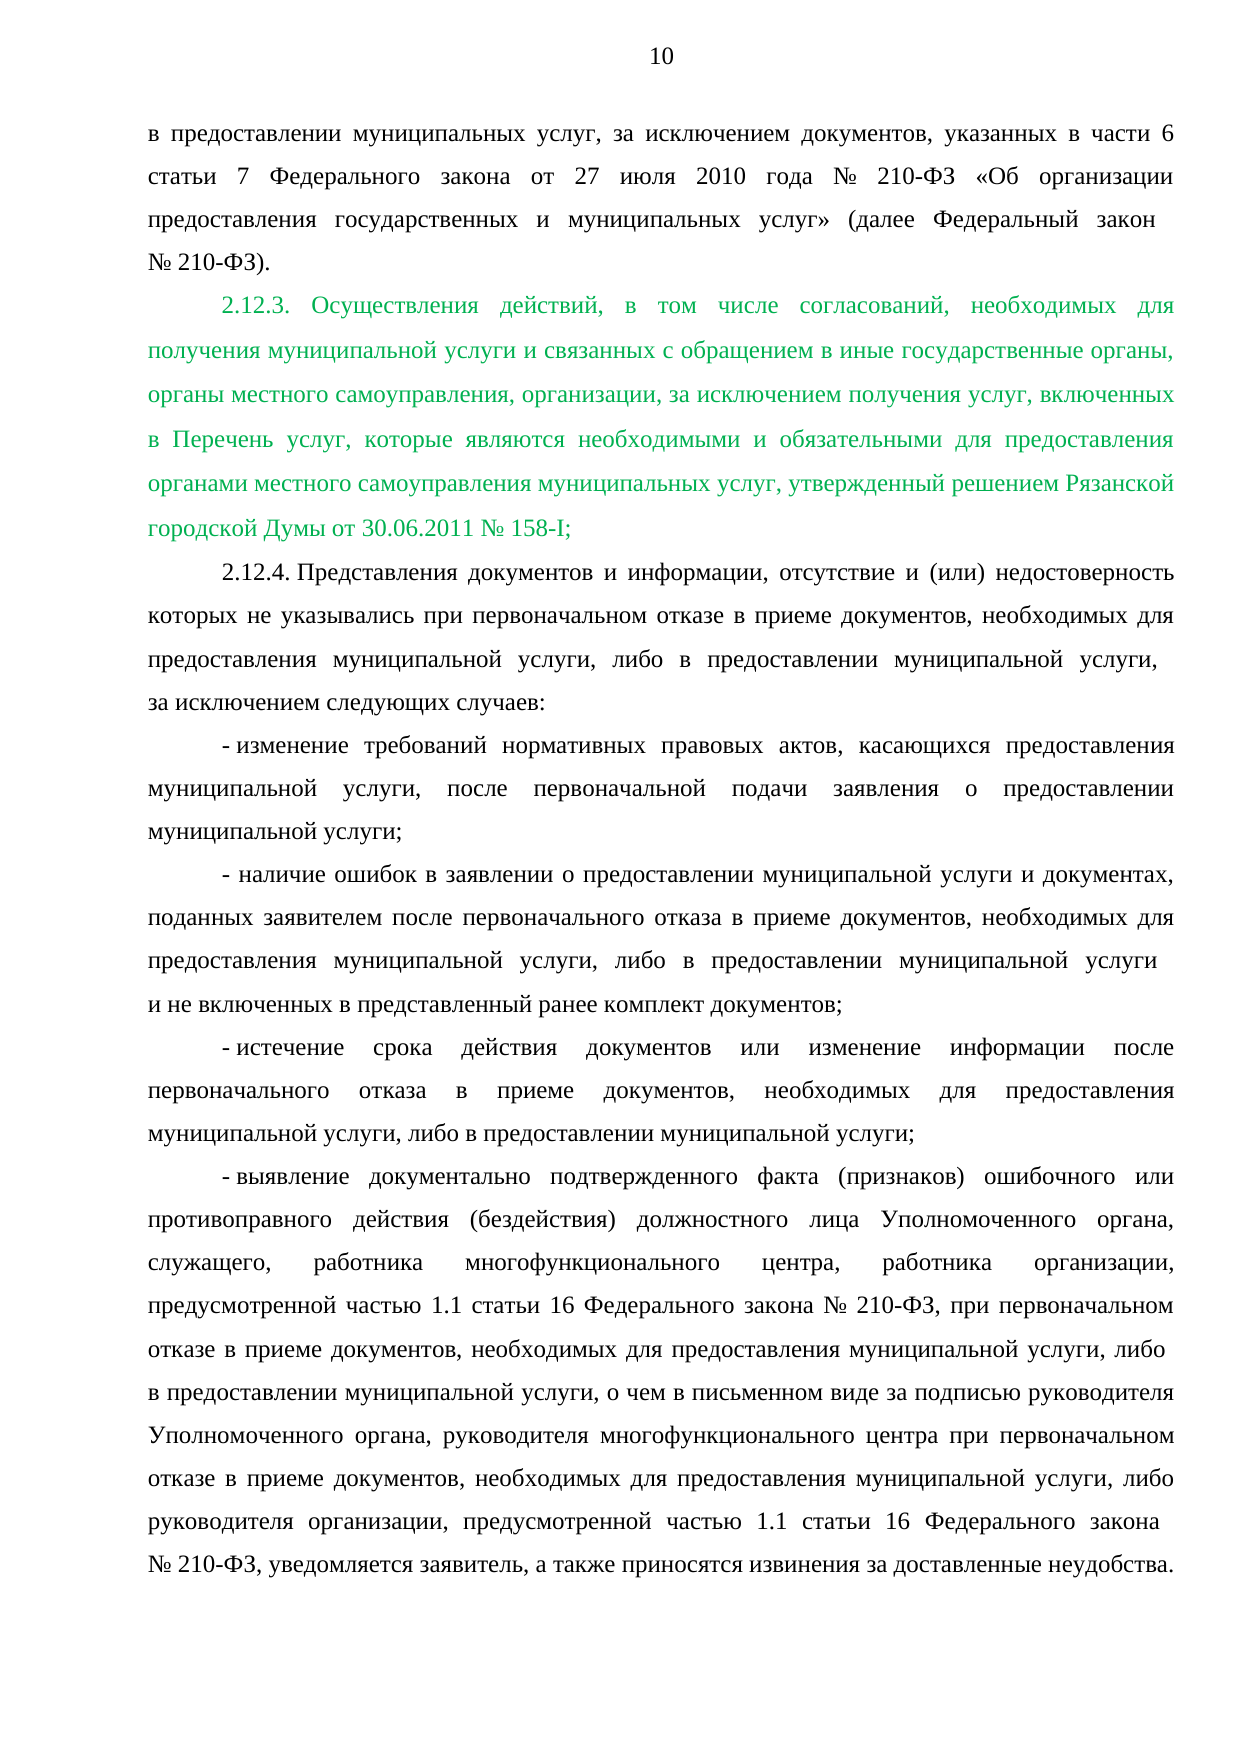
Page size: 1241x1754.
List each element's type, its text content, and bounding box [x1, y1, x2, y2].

text - наличие ошибок в заявлении о предоставлении муниципальной услуги и документах, поданных заявителем после первоначального отказа в приеме документов, необходимых для предоставления муниципальной услуги, либо в предоставлении муниципальной услуги и не включенных в представленный ранее комплект документов; [148, 859, 1175, 1017]
text - изменение требований нормативных правовых актов, касающихся предоставления муниципальной услуги, после первоначальной подачи заявления о предоставлении муниципальной услуги; [148, 730, 1175, 845]
text - истечение срока действия документов или изменение информации после первоначального отказа в приеме документов, необходимых для предоставления муниципальной услуги, либо в предоставлении муниципальной услуги; [148, 1032, 1175, 1147]
text - выявление документально подтвержденного факта (признаков) ошибочного или противоправного действия (бездействия) должностного лица Уполномоченного органа, служащего, работника многофункционального центра, работника организации, предусмотренной частью 1.1 статьи 16 Федерального закона № 210-ФЗ, при первоначальном отказе в приеме документов, необходимых для предоставления муниципальной услуги, либо в предоставлении муниципальной услуги, о чем в письменном виде за подписью руководителя Уполномоченного органа, руководителя многофункционального центра при первоначальном отказе в приеме документов, необходимых для предоставления муниципальной услуги, либо руководителя организации, предусмотренной частью 1.1 статьи 16 Федерального закона № 210-ФЗ, уведомляется заявитель, а также приносятся извинения за доставленные неудобства. [148, 1161, 1175, 1578]
text 2.12.3. Осуществления действий, в том числе согласований, необходимых для получения муниципальной услуги и связанных с обращением в иные государственные органы, органы местного самоуправления, организации, за исключением получения услуг, включенных в Перечень услуг, которые являются необходимыми и обязательными для предоставления органами местного самоуправления муниципальных услуг, утвержденный решением Рязанской городской Думы от 30.06.2011 № 158-I; [148, 291, 1175, 542]
text 2.12.4. Представления документов и информации, отсутствие и (или) недостоверность которых не указывались при первоначальном отказе в приеме документов, необходимых для предоставления муниципальной услуги, либо в предоставлении муниципальной услуги, за исключением следующих случаев: [148, 557, 1175, 716]
text в предоставлении муниципальных услуг, за исключением документов, указанных в части 6 статьи 7 Федерального закона от 27 июля 2010 года № 210-ФЗ «Об организации предоставления государственных и муниципальных услуг» (далее Федеральный закон № 210-ФЗ). [148, 118, 1175, 276]
